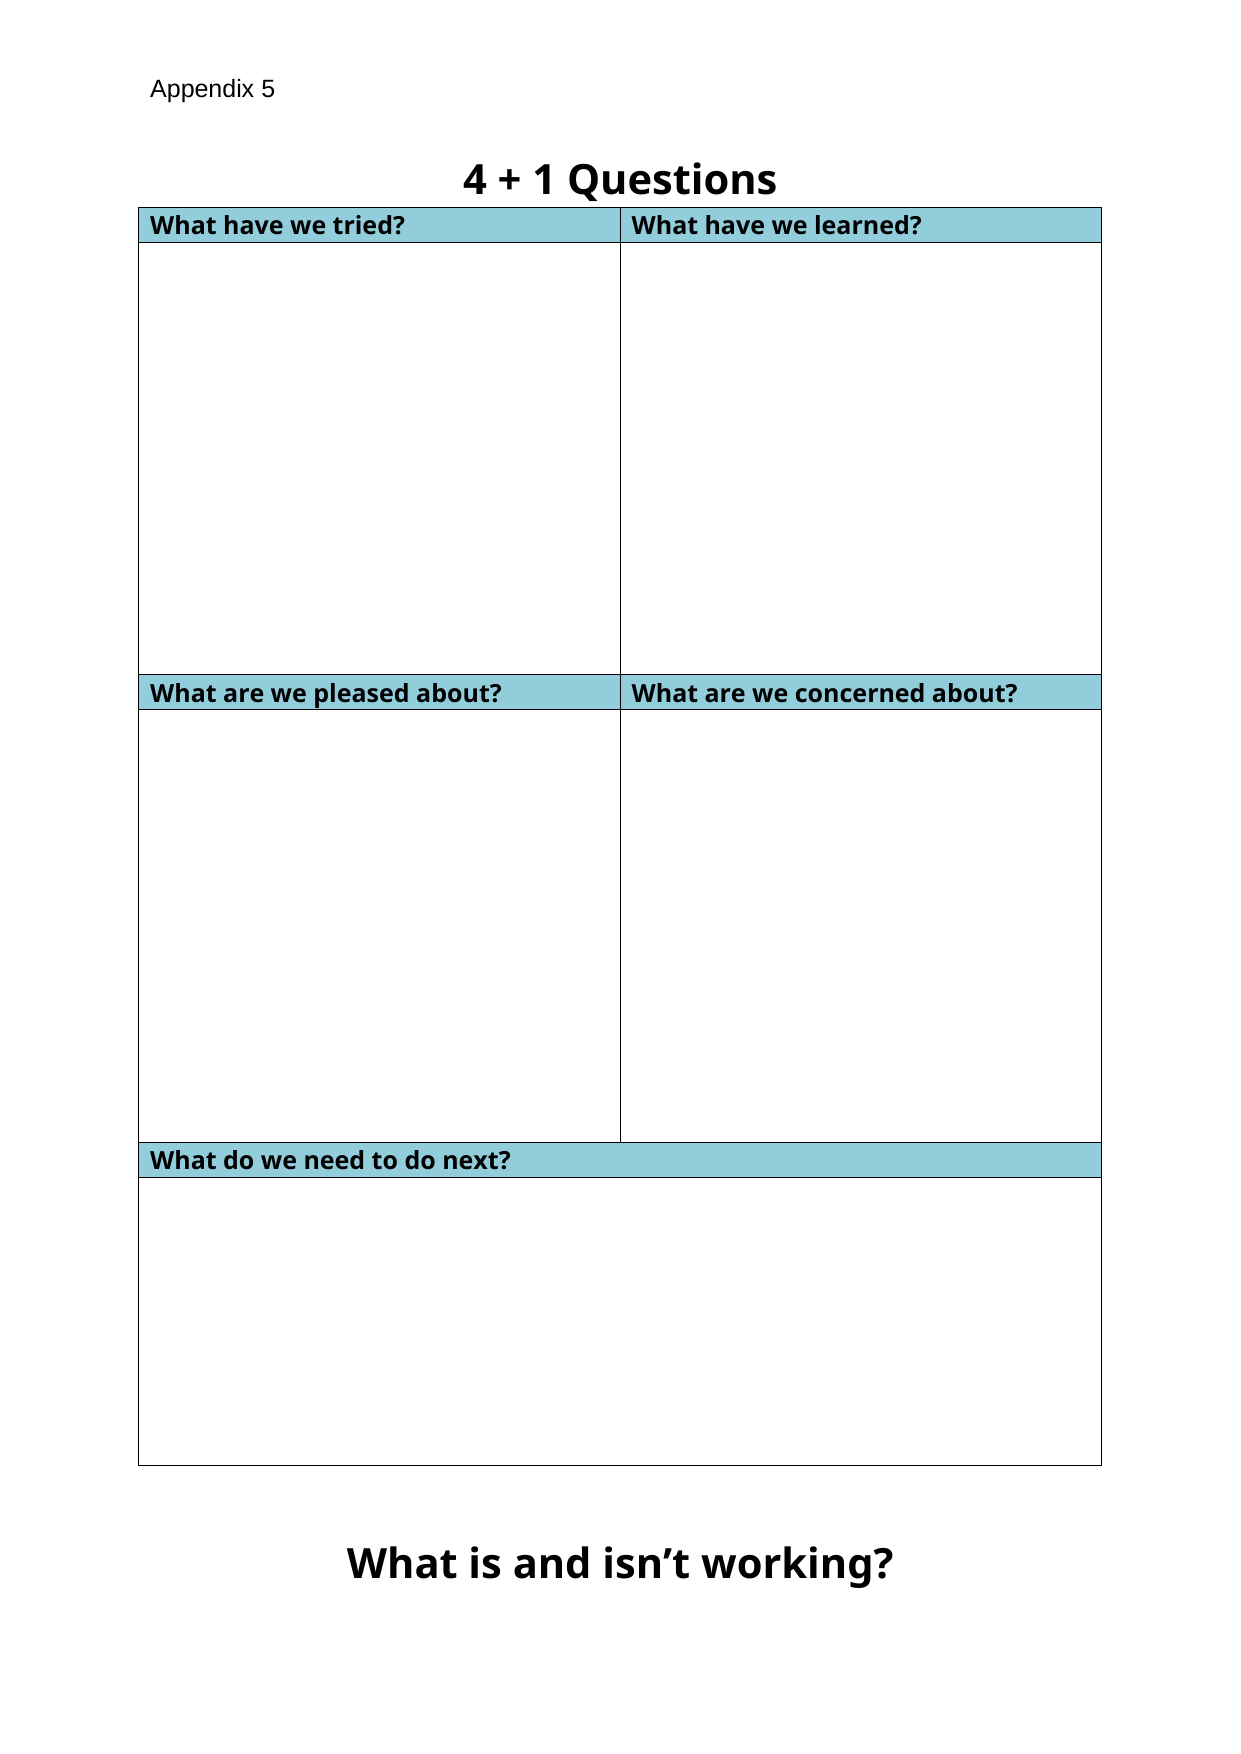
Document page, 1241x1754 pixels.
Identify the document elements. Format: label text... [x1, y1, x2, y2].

table_cell [139, 1178, 1101, 1465]
table_cell What do we need to do next? [139, 1143, 1101, 1177]
text 4 + 1 Questions [150, 150, 1090, 207]
table_cell [621, 243, 1101, 674]
table_header What have we learned? [621, 208, 1101, 242]
table_cell [139, 243, 620, 674]
text What is and isn’t working? [150, 1534, 1090, 1591]
table_cell What are we pleased about? [139, 675, 620, 709]
table_cell What are we concerned about? [621, 675, 1101, 709]
table_header What have we tried? [139, 208, 620, 242]
table_cell [139, 710, 620, 1142]
table_cell [621, 710, 1101, 1142]
